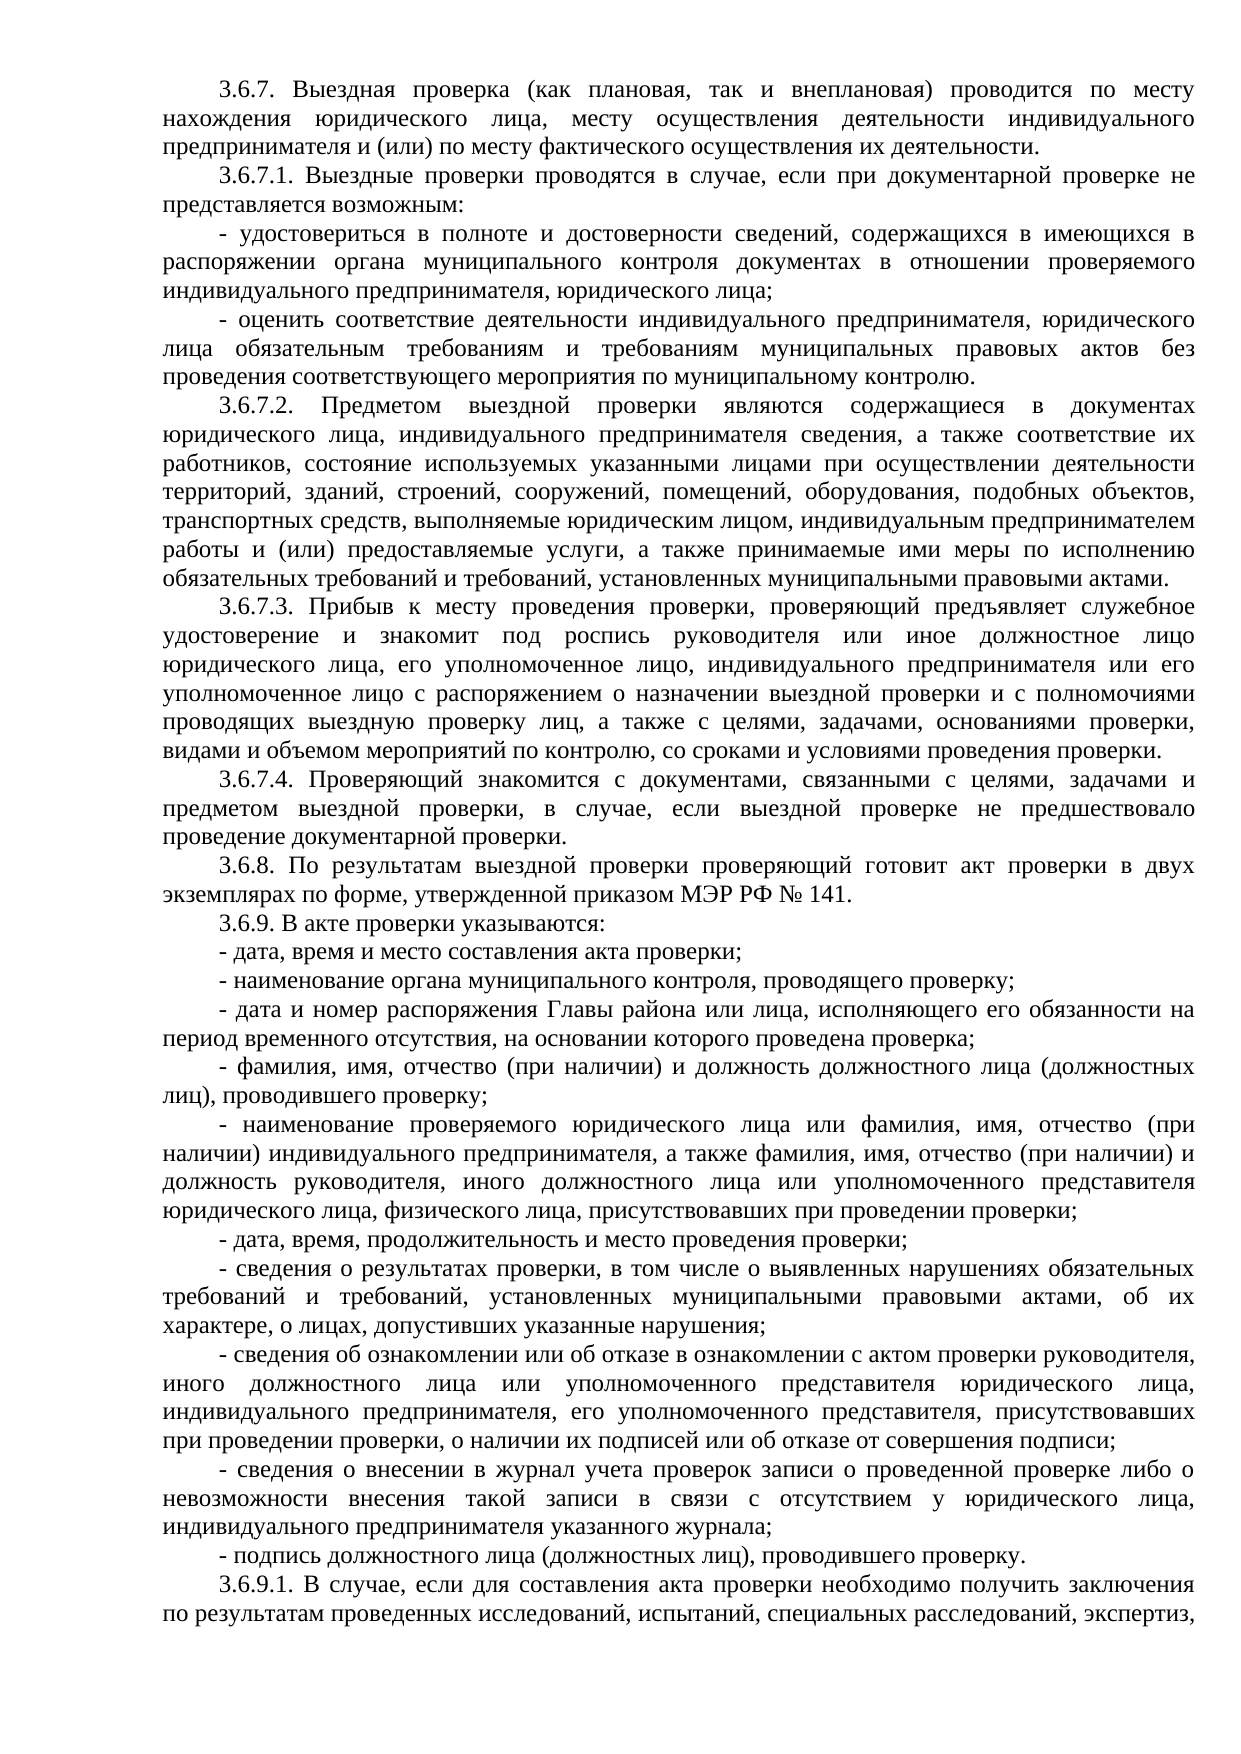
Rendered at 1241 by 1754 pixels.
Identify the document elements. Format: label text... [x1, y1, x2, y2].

text - сведения об ознакомлении или об отказе в ознакомлении с актом проверки руководителя, иного должностного лица или уполномоченного представителя юридического лица, индивидуального предпринимателя, его уполномоченного представителя, присутствовавших при проведении проверки, о наличии их подписей или об отказе от совершения подписи; [162, 1339, 1196, 1454]
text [162, 1569, 1196, 1626]
text - дата, время и место составления акта проверки; [162, 936, 1196, 965]
text - дата и номер распоряжения Главы района или лица, исполняющего его обязанности на период временного отсутствия, на основании которого проведена проверка; [162, 994, 1196, 1051]
text - удостовериться в полноте и достоверности сведений, содержащихся в имеющихся в распоряжении органа муниципального контроля документах в отношении проверяемого индивидуального предпринимателя, юридического лица; [162, 218, 1196, 304]
text 3.6.8. По результатам выездной проверки проверяющий готовит акт проверки в двух экземплярах по форме, утвержденной приказом МЭР РФ № 141. [162, 850, 1196, 908]
text - сведения о внесении в журнал учета проверок записи о проведенной проверке либо о невозможности внесения такой записи в связи с отсутствием у юридического лица, индивидуального предпринимателя указанного журнала; [162, 1454, 1196, 1540]
text - наименование органа муниципального контроля, проводящего проверку; [162, 965, 1196, 994]
text - подпись должностного лица (должностных лиц), проводившего проверку. [162, 1540, 1196, 1569]
text 3.6.7.3. Прибыв к месту проведения проверки, проверяющий предъявляет служебное удостоверение и знакомит под роспись руководителя или иное должностное лицо юридического лица, его уполномоченное лицо, индивидуального предпринимателя или его уполномоченное лицо с распоряжением о назначении выездной проверки и с полномочиями проводящих выездную проверку лиц, а также с целями, задачами, основаниями проверки, видами и объемом мероприятий по контролю, со сроками и условиями проведения проверки. [162, 591, 1196, 764]
text - дата, время, продолжительность и место проведения проверки; [162, 1224, 1196, 1253]
text - оценить соответствие деятельности индивидуального предпринимателя, юридического лица обязательным требованиям и требованиям муниципальных правовых актов без проведения соответствующего мероприятия по муниципальному контролю. [162, 304, 1196, 390]
text - наименование проверяемого юридического лица или фамилия, имя, отчество (при наличии) индивидуального предпринимателя, а также фамилия, имя, отчество (при наличии) и должность руководителя, иного должностного лица или уполномоченного представителя юридического лица, физического лица, присутствовавших при проведении проверки; [162, 1109, 1196, 1224]
text 3.6.7.4. Проверяющий знакомится с документами, связанными с целями, задачами и предметом выездной проверки, в случае, если выездной проверке не предшествовало проведение документарной проверки. [162, 764, 1196, 850]
text 3.6.7.2. Предметом выездной проверки являются содержащиеся в документах юридического лица, индивидуального предпринимателя сведения, а также соответствие их работников, состояние используемых указанными лицами при осуществлении деятельности территорий, зданий, строений, сооружений, помещений, оборудования, подобных объектов, транспортных средств, выполняемые юридическим лицом, индивидуальным предпринимателем работы и (или) предоставляемые услуги, а также принимаемые ими меры по исполнению обязательных требований и требований, установленных муниципальными правовыми актами. [162, 390, 1196, 591]
text - фамилия, имя, отчество (при наличии) и должность должностного лица (должностных лиц), проводившего проверку; [162, 1051, 1196, 1109]
text - сведения о результатах проверки, в том числе о выявленных нарушениях обязательных требований и требований, установленных муниципальными правовыми актами, об их характере, о лицах, допустивших указанные нарушения; [162, 1253, 1196, 1339]
text 3.6.7. Выездная проверка (как плановая, так и внеплановая) проводится по месту нахождения юридического лица, месту осуществления деятельности индивидуального предпринимателя и (или) по месту фактического осуществления их деятельности. [162, 74, 1196, 160]
text 3.6.9. В акте проверки указываются: [162, 908, 1196, 936]
text 3.6.7.1. Выездные проверки проводятся в случае, если при документарной проверке не представляется возможным: [162, 160, 1196, 218]
